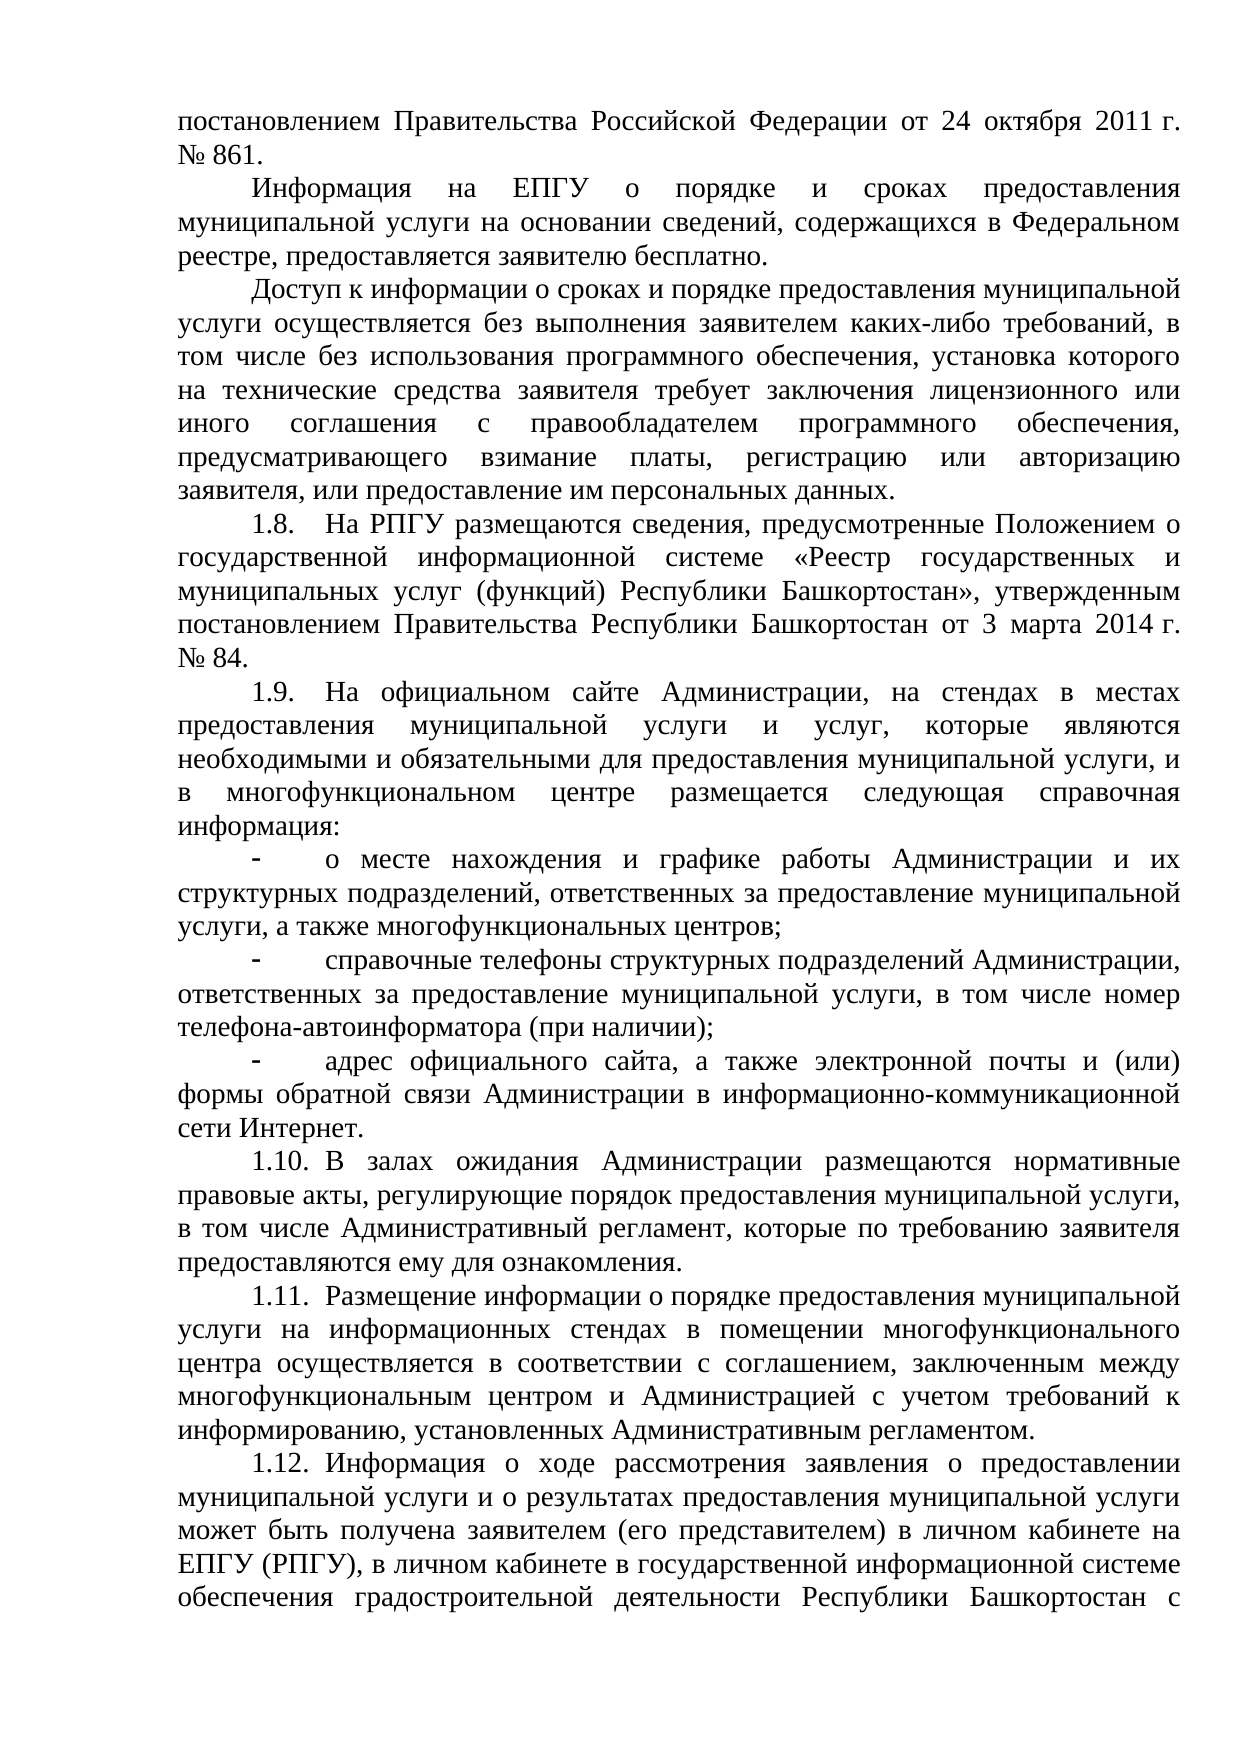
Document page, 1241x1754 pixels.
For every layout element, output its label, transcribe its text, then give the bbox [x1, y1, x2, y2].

list Размещение информации о порядке предоставления муниципальной услуги на информационных стендах в помещении многофункционального центра осуществляется в соответствии с соглашением, заключенным между многофункциональным центром и Администрацией с учетом требований к информированию, установленных Административным регламентом. [177, 1278, 1181, 1445]
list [177, 1445, 1181, 1613]
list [177, 103, 1181, 171]
list адрес официального сайта, а также электронной почты и (или) формы обратной связи Администрации в информационно-коммуникационной сети Интернет. [177, 1043, 1181, 1143]
list справочные телефоны структурных подразделений Администрации, ответственных за предоставление муниципальной услуги, в том числе номер телефона-автоинформатора (при наличии); [177, 942, 1181, 1043]
list о месте нахождения и графике работы Администрации и их структурных подразделений, ответственных за предоставление муниципальной услуги, а также многофункциональных центров; [177, 841, 1181, 942]
list На РПГУ размещаются сведения, предусмотренные Положением о государственной информационной системе «Реестр государственных и муниципальных услуг (функций) Республики Башкортостан», утвержденным постановлением Правительства Республики Башкортостан от 3 марта 2014 г. № 84. [177, 506, 1181, 674]
list Информация на ЕПГУ о порядке и сроках предоставления муниципальной услуги на основании сведений, содержащихся в Федеральном реестре, предоставляется заявителю бесплатно. [177, 171, 1181, 271]
list На официальном сайте Администрации, на стендах в местах предоставления муниципальной услуги и услуг, которые являются необходимыми и обязательными для предоставления муниципальной услуги, и в многофункциональном центре размещается следующая справочная информация: [177, 674, 1181, 841]
list В залах ожидания Администрации размещаются нормативные правовые акты, регулирующие порядок предоставления муниципальной услуги, в том числе Административный регламент, которые по требованию заявителя предоставляются ему для ознакомления. [177, 1143, 1181, 1278]
text Доступ к информации о сроках и порядке предоставления муниципальной услуги осуществляется без выполнения заявителем каких-либо требований, в том числе без использования программного обеспечения, установка которого на технические средства заявителя требует заключения лицензионного или иного соглашения с правообладателем программного обеспечения, предусматривающего взимание платы, регистрацию или авторизацию заявителя, или предоставление им персональных данных. [177, 271, 1181, 506]
